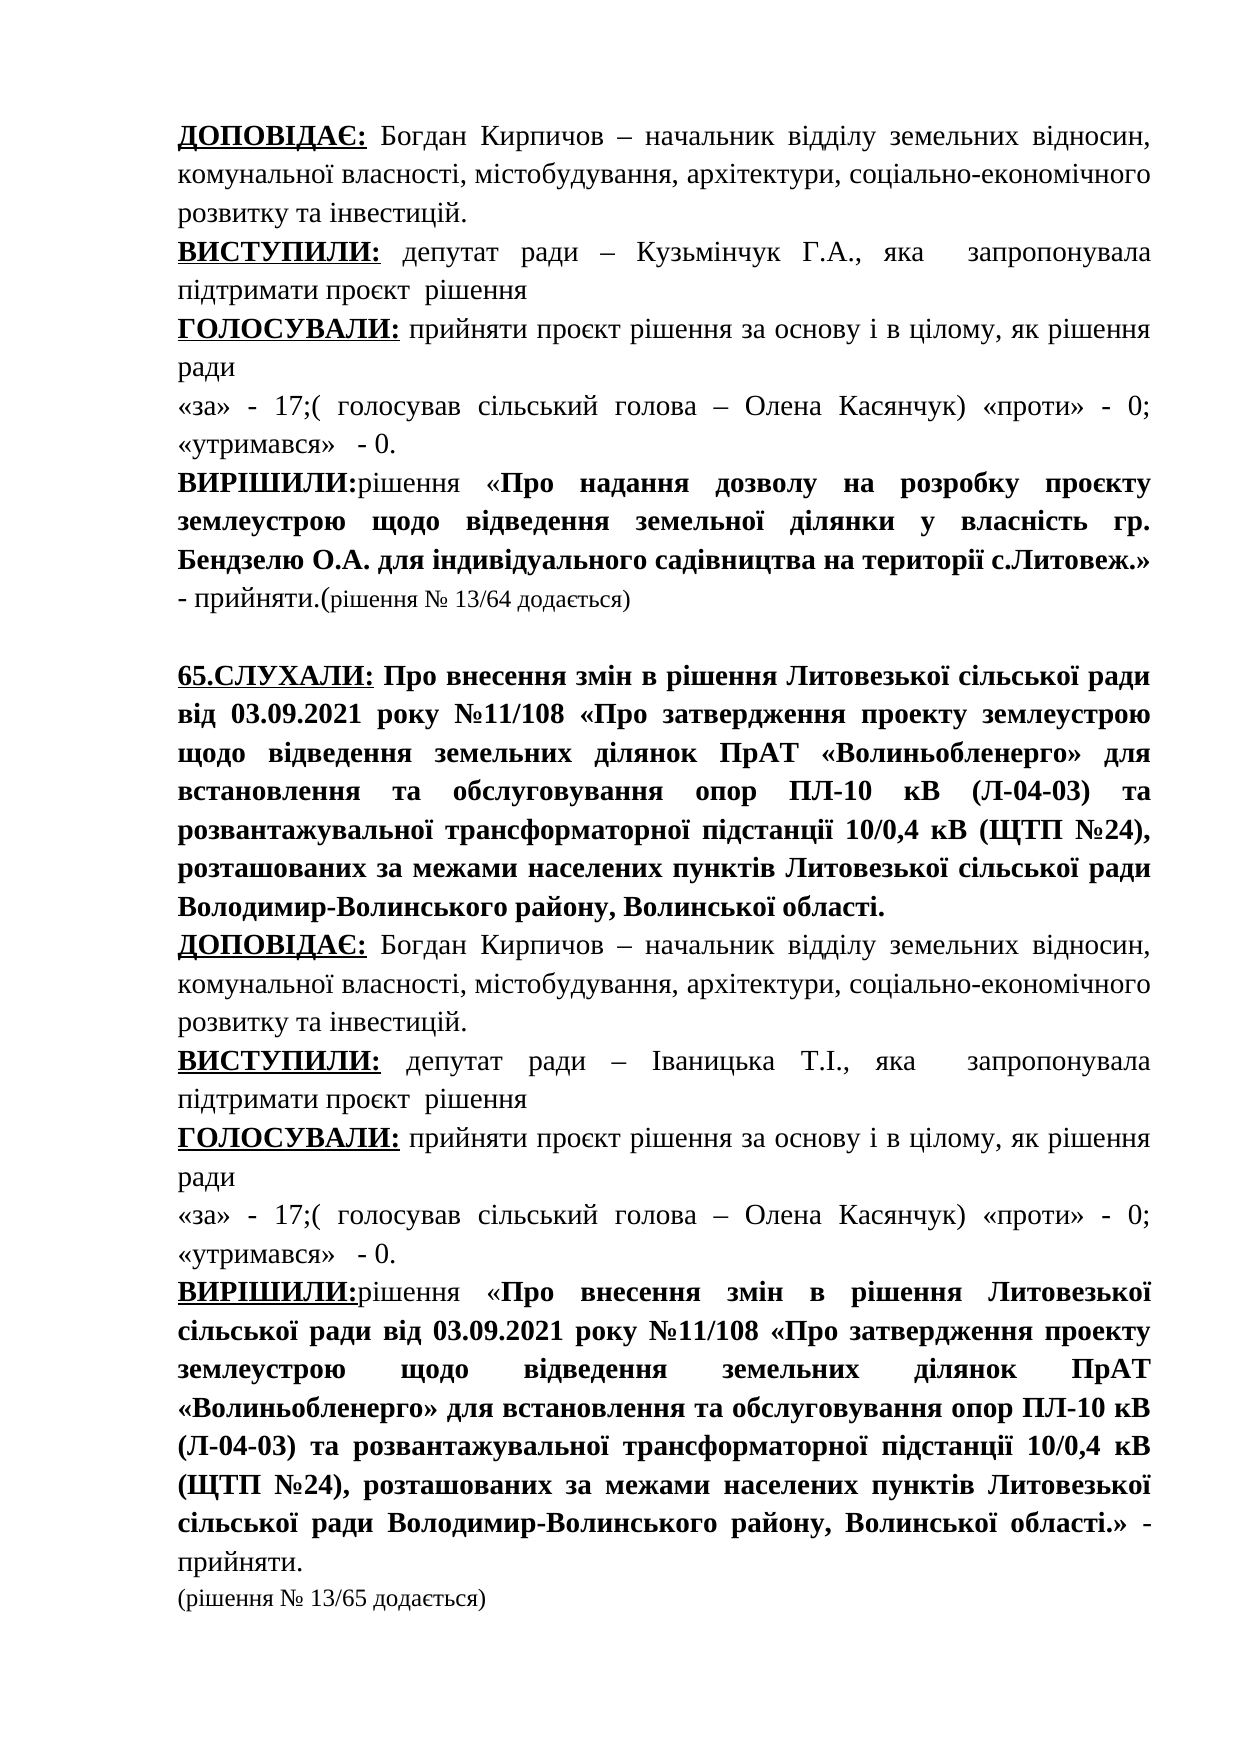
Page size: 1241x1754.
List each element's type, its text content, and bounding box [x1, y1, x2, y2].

text «за» - 17;( голосував сільський голова – Олена Касянчук) «проти» - 0; «утримався» - 0. [177, 388, 1152, 460]
text «за» - 17;( голосував сільський голова – Олена Касянчук) «проти» - 0; «утримався» - 0. [177, 1197, 1152, 1269]
text ГОЛОСУВАЛИ: прийняти проєкт рішення за основу і в цілому, як рішення ради [177, 311, 1152, 383]
text ВИСТУПИЛИ: депутат ради – Кузьмінчук Г.А., яка запропонувала підтримати проєкт рішення [177, 234, 1152, 306]
text ВИСТУПИЛИ: депутат ради – Іваницька Т.І., яка запропонувала підтримати проєкт рішення [177, 1043, 1152, 1115]
text ВИРІШИЛИ:рішення «Про внесення змін в рішення Литовезької сільської ради від 03.09.2021 року №11/108 «Про затвердження проекту землеустрою щодо відведення земельних ділянок ПрАТ «Волиньобленерго» для встановлення та обслуговування опор ПЛ-10 кВ (Л-04-03) та розвантажувальної трансформаторної підстанції 10/0,4 кВ (ЩТП №24), розташованих за межами населених пунктів Литовезької сільської ради Володимир-Волинського району, Волинської області.» - прийняти. [177, 1274, 1152, 1578]
text ГОЛОСУВАЛИ: прийняти проєкт рішення за основу і в цілому, як рішення ради [177, 1120, 1152, 1192]
text 65.СЛУХАЛИ: Про внесення змін в рішення Литовезької сільської ради від 03.09.2021 року №11/108 «Про затвердження проекту землеустрою щодо відведення земельних ділянок ПрАТ «Волиньобленерго» для встановлення та обслуговування опор ПЛ-10 кВ (Л-04-03) та розвантажувальної трансформаторної підстанції 10/0,4 кВ (ЩТП №24), розташованих за межами населених пунктів Литовезької сільської ради Володимир-Волинського району, Волинської області. [177, 658, 1152, 922]
text (рішення № 13/65 додається) [177, 1583, 1152, 1611]
text ДОПОВІДАЄ: Богдан Кирпичов – начальник відділу земельних відносин, комунальної власності, містобудування, архітектури, соціально-економічного розвитку та інвестицій. [177, 118, 1152, 229]
text ВИРІШИЛИ:рішення «Про надання дозволу на розробку проєкту землеустрою щодо відведення земельної ділянки у власність гр. Бендзелю О.А. для індивідуального садівництва на території с.Литовеж.» - прийняти.(рішення № 13/64 додається) [177, 465, 1152, 614]
text ДОПОВІДАЄ: Богдан Кирпичов – начальник відділу земельних відносин, комунальної власності, містобудування, архітектури, соціально-економічного розвитку та інвестицій. [177, 927, 1152, 1038]
